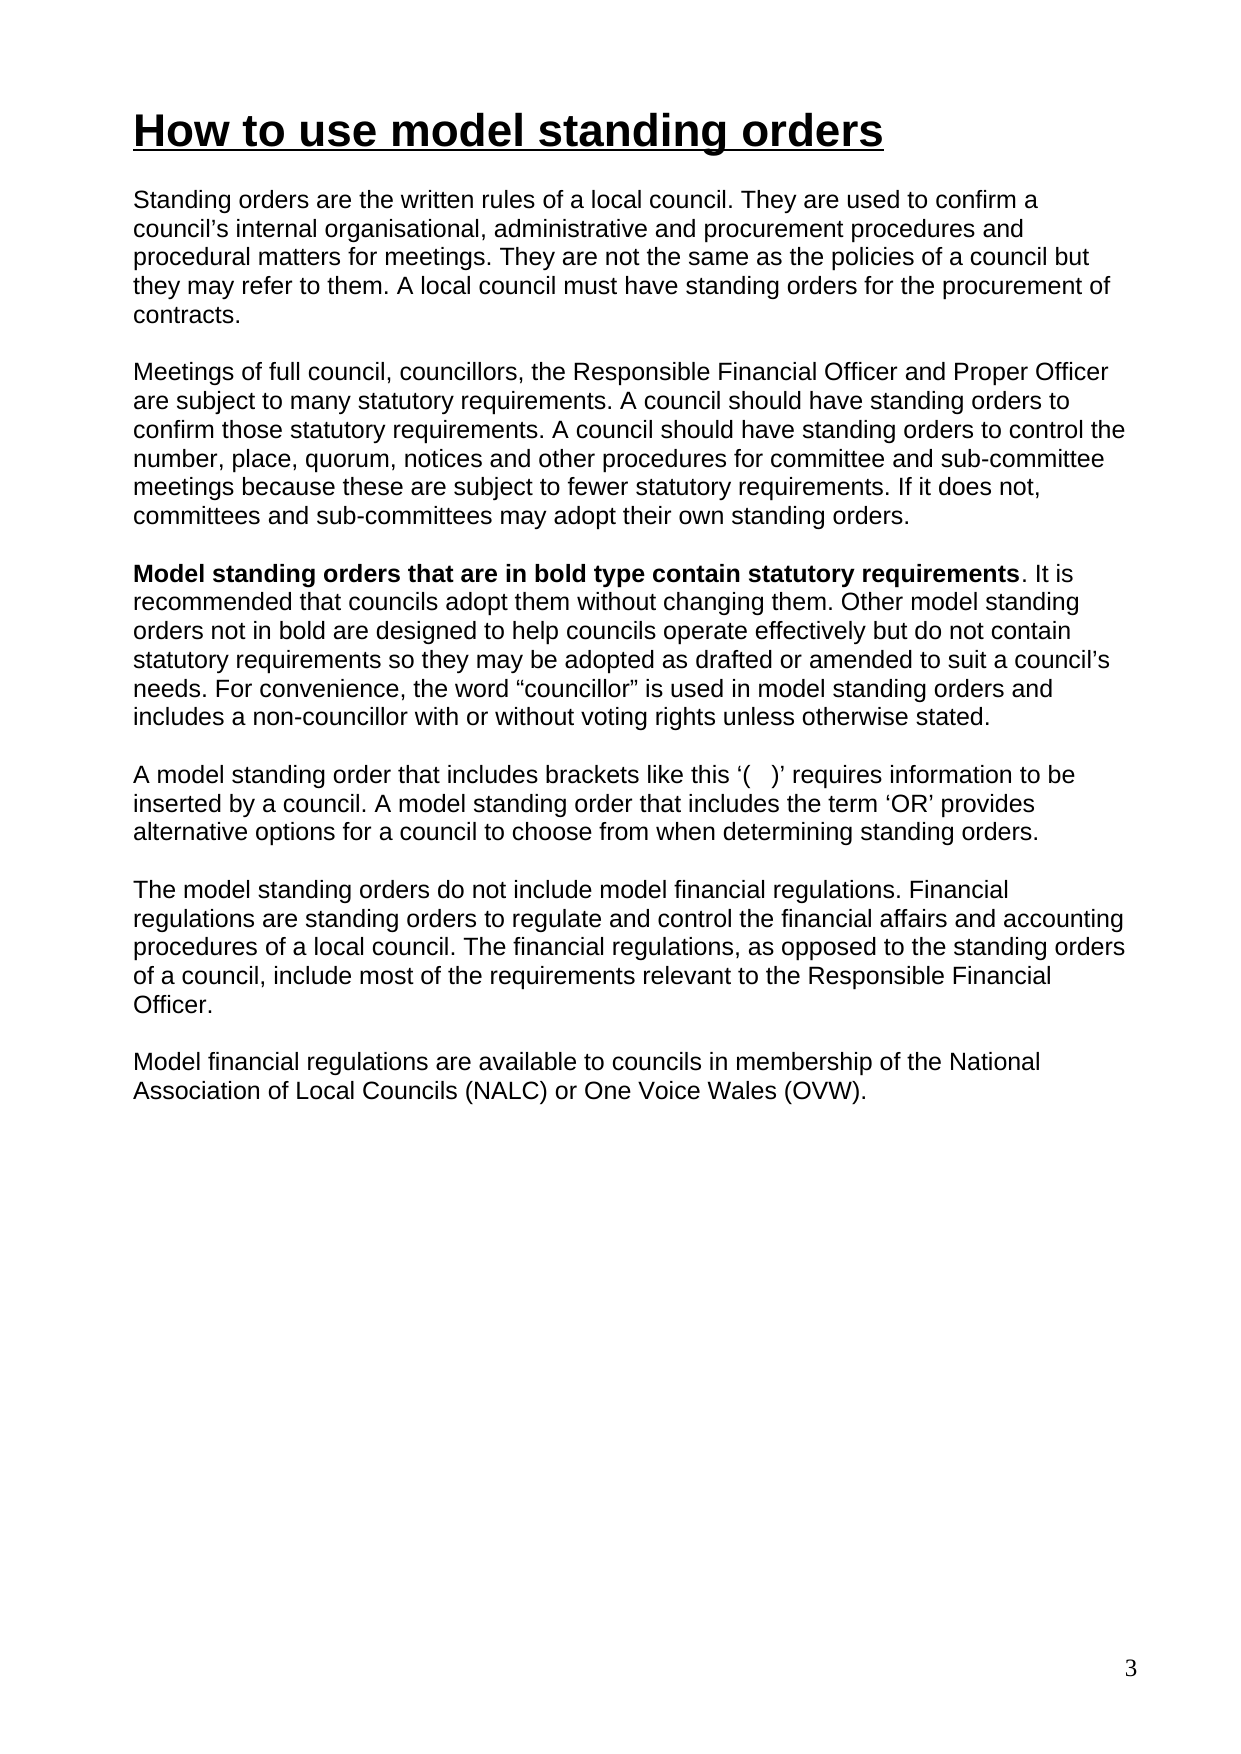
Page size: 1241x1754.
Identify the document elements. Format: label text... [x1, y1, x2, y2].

text Model financial regulations are available to councils in membership of the National Association of Local Councils (NALC) or One Voice Wales (OVW). [133, 1047, 1137, 1105]
text How to use model standing orders [133, 103, 1137, 156]
text The model standing orders do not include model financial regulations. Financial regulations are standing orders to regulate and control the financial affairs and accounting procedures of a local council. The financial regulations, as opposed to the standing orders of a council, include most of the requirements relevant to the Responsible Financial Officer. [133, 875, 1137, 1018]
text Meetings of full council, councillors, the Responsible Financial Officer and Proper Officer are subject to many statutory requirements. A council should have standing orders to confirm those statutory requirements. A council should have standing orders to control the number, place, quorum, notices and other procedures for committee and sub-committee meetings because these are subject to fewer statutory requirements. If it does not, committees and sub-committees may adopt their own standing orders. [133, 357, 1137, 530]
text Model standing orders that are in bold type contain statutory requirements. It is recommended that councils adopt them without changing them. Other model standing orders not in bold are designed to help councils operate effectively but do not contain statutory requirements so they may be adopted as drafted or amended to suit a council’s needs. For convenience, the word “councillor” is used in model standing orders and includes a non-councillor with or without voting rights unless otherwise stated. [133, 558, 1137, 731]
text A model standing order that includes brackets like this ‘( )’ requires information to be inserted by a council. A model standing order that includes the term ‘OR’ provides alternative options for a council to choose from when determining standing orders. [133, 760, 1137, 846]
text Standing orders are the written rules of a local council. They are used to confirm a council’s internal organisational, administrative and procurement procedures and procedural matters for meetings. They are not the same as the policies of a council but they may refer to them. A local council must have standing orders for the procurement of contracts. [133, 185, 1137, 328]
